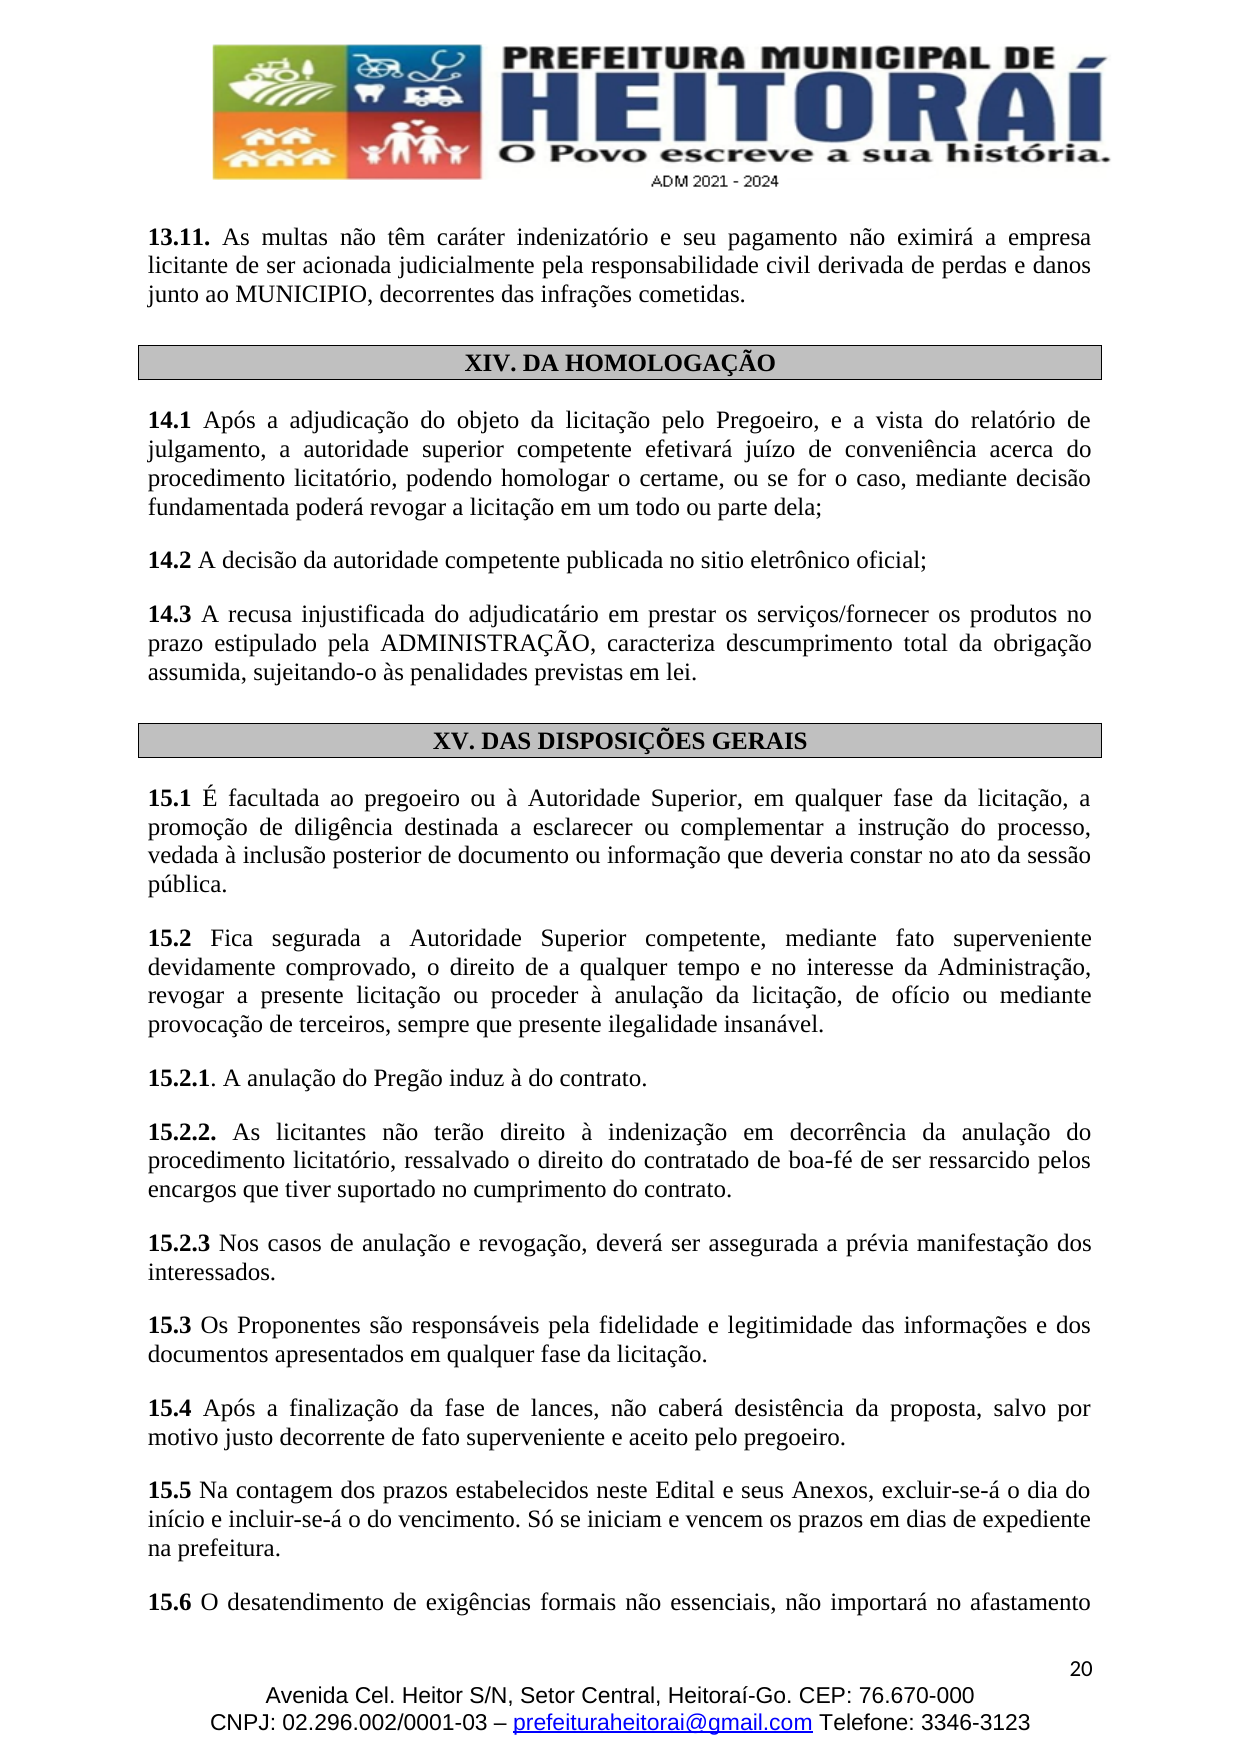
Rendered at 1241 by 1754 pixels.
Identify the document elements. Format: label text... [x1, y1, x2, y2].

text 15.2.1. A anulação do Pregão induz à do contrato. [148, 1063, 1092, 1092]
text 15.2.2. As licitantes não terão direito à indenização em decorrência da anulação do procedimento licitatório, ressalvado o direito do contratado de boa-fé de ser ressarcido pelos encargos que tiver suportado no cumprimento do contrato. [148, 1117, 1092, 1203]
text 15.2 Fica segurada a Autoridade Superior competente, mediante fato superveniente devidamente comprovado, o direito de a qualquer tempo e no interesse da Administração, revogar a presente licitação ou proceder à anulação da licitação, de ofício ou mediante provocação de terceiros, sempre que presente ilegalidade insanável. [148, 923, 1092, 1038]
text 15.1 É facultada ao pregoeiro ou à Autoridade Superior, em qualquer fase da licitação, a promoção de diligência destinada a esclarecer ou complementar a instrução do processo, vedada à inclusão posterior de documento ou informação que deveria constar no ato da sessão pública. [148, 783, 1092, 898]
text 15.5 Na contagem dos prazos estabelecidos neste Edital e seus Anexos, excluir-se-á o dia do início e incluir-se-á o do vencimento. Só se iniciam e vencem os prazos em dias de expediente na prefeitura. [148, 1475, 1092, 1562]
picture [212, 44, 1129, 198]
text XIV. DA HOMOLOGAÇÃO [139, 346, 1101, 379]
text 15.2.3 Nos casos de anulação e revogação, deverá ser assegurada a prévia manifestação dos interessados. [148, 1228, 1092, 1285]
text XV. DAS DISPOSIÇÕES GERAIS [139, 724, 1101, 757]
text 14.3 A recusa injustificada do adjudicatário em prestar os serviços/fornecer os produtos no prazo estipulado pela ADMINISTRAÇÃO, caracteriza descumprimento total da obrigação assumida, sujeitando-o às penalidades previstas em lei. [148, 599, 1092, 685]
text 14.1 Após a adjudicação do objeto da licitação pelo Pregoeiro, e a vista do relatório de julgamento, a autoridade superior competente efetivará juízo de conveniência acerca do procedimento licitatório, podendo homologar o certame, ou se for o caso, mediante decisão fundamentada poderá revogar a licitação em um todo ou parte dela; [148, 405, 1092, 520]
text 13.11. As multas não têm caráter indenizatório e seu pagamento não eximirá a empresa licitante de ser acionada judicialmente pela responsabilidade civil derivada de perdas e danos junto ao MUNICIPIO, decorrentes das infrações cometidas. [148, 222, 1092, 308]
text 15.3 Os Proponentes são responsáveis pela fidelidade e legitimidade das informações e dos documentos apresentados em qualquer fase da licitação. [148, 1310, 1092, 1368]
text 14.2 A decisão da autoridade competente publicada no sitio eletrônico oficial; [148, 545, 1092, 574]
text 15.4 Após a finalização da fase de lances, não caberá desistência da proposta, salvo por motivo justo decorrente de fato superveniente e aceito pelo pregoeiro. [148, 1393, 1092, 1450]
